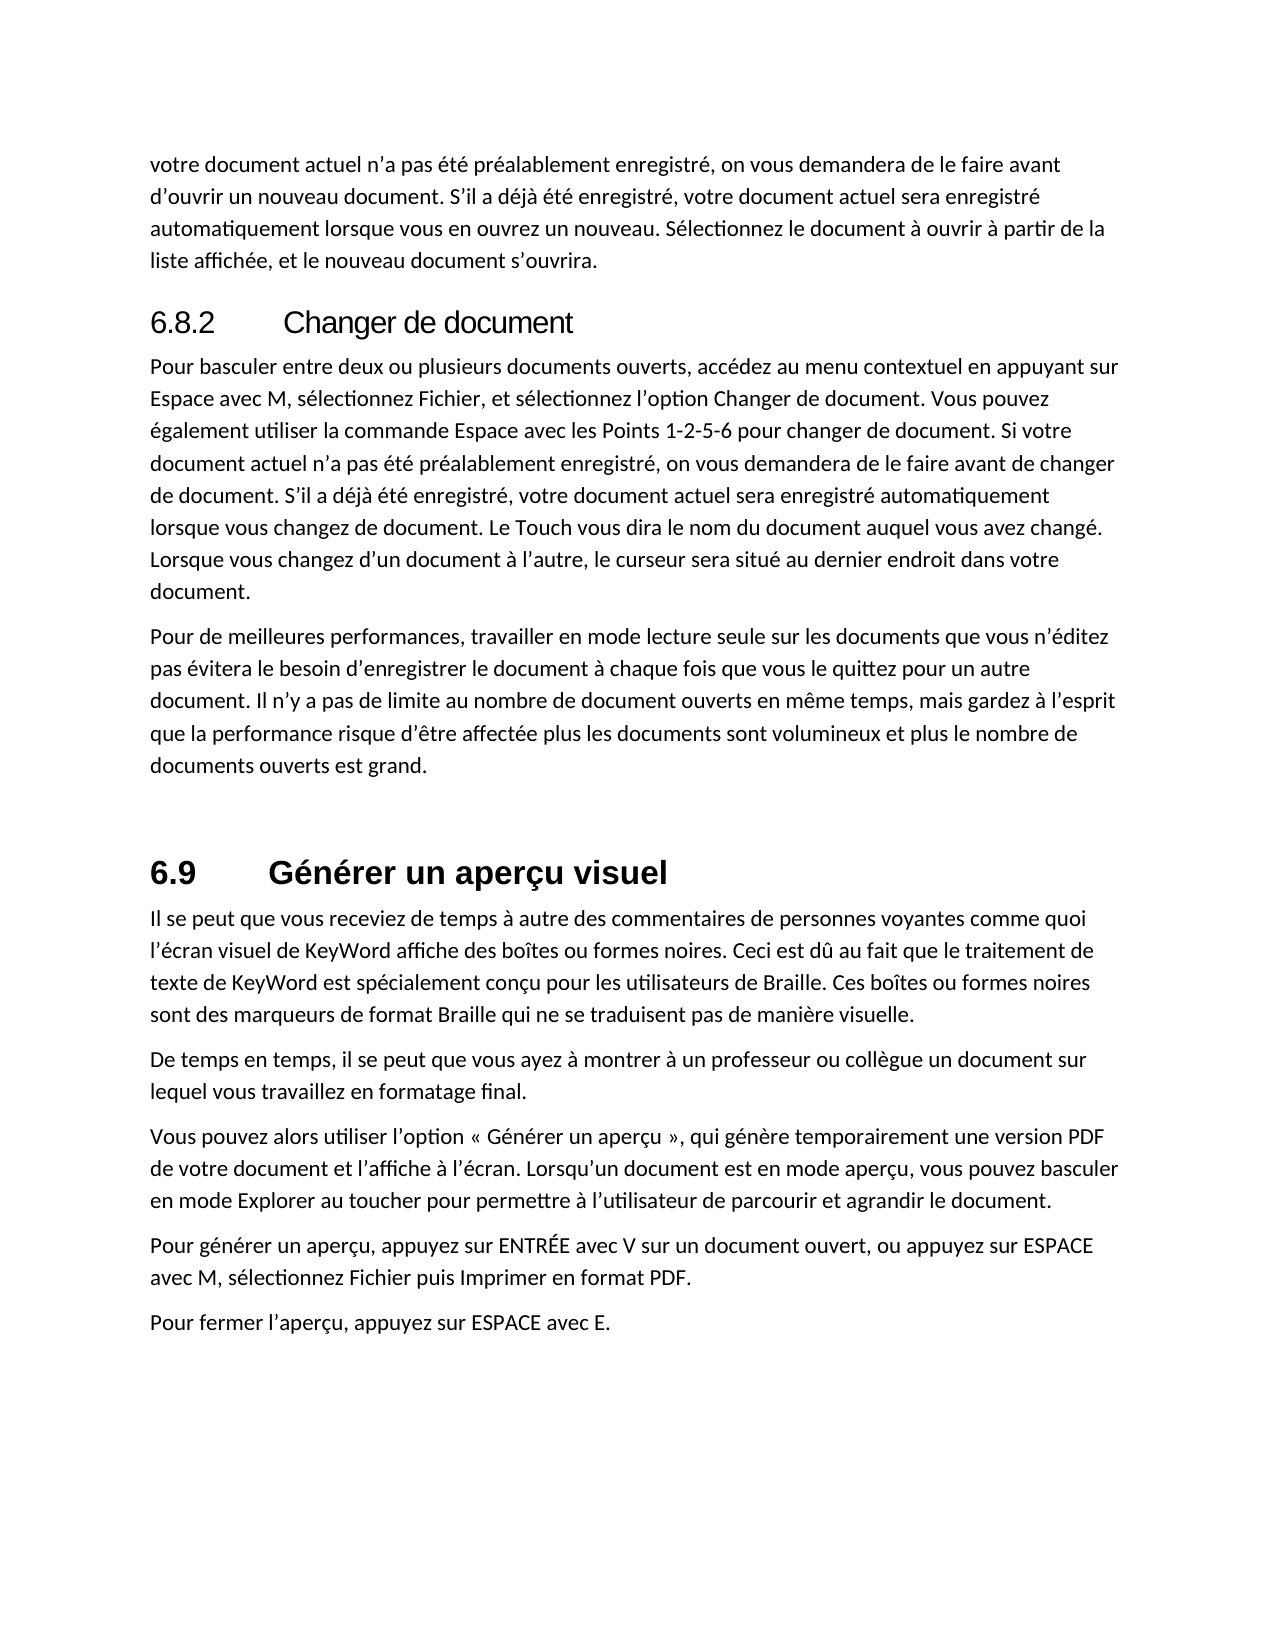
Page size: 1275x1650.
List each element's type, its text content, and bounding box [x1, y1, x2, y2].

text Pour fermer l’aperçu, appuyez sur ESPACE avec E. [150, 1308, 1125, 1336]
text Pour générer un aperçu, appuyez sur ENTRÉE avec V sur un document ouvert, ou appuyez sur ESPACE avec M, sélectionnez Fichier puis Imprimer en format PDF. [150, 1231, 1125, 1291]
text De temps en temps, il se peut que vous ayez à montrer à un professeur ou collègue un document sur lequel vous travaillez en formatage final. [150, 1045, 1125, 1105]
subtitle Générer un aperçu visuel [150, 853, 1125, 891]
subtitle Changer de document [150, 304, 1125, 340]
text Vous pouvez alors utiliser l’option « Générer un aperçu », qui génère temporairement une version PDF de votre document et l’affiche à l’écran. Lorsqu’un document est en mode aperçu, vous pouvez basculer en mode Explorer au toucher pour permettre à l’utilisateur de parcourir et agrandir le document. [150, 1122, 1125, 1214]
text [150, 150, 1125, 274]
text Pour de meilleures performances, travailler en mode lecture seule sur les documents que vous n’éditez pas évitera le besoin d’enregistrer le document à chaque fois que vous le quittez pour un autre document. Il n’y a pas de limite au nombre de document ouverts en même temps, mais gardez à l’esprit que la performance risque d’être affectée plus les documents sont volumineux et plus le nombre de documents ouverts est grand. [150, 622, 1125, 779]
text Pour basculer entre deux ou plusieurs documents ouverts, accédez au menu contextuel en appuyant sur Espace avec M, sélectionnez Fichier, et sélectionnez l’option Changer de document. Vous pouvez également utiliser la commande Espace avec les Points 1-2-5-6 pour changer de document. Si votre document actuel n’a pas été préalablement enregistré, on vous demandera de le faire avant de changer de document. S’il a déjà été enregistré, votre document actuel sera enregistré automatiquement lorsque vous changez de document. Le Touch vous dira le nom du document auquel vous avez changé. Lorsque vous changez d’un document à l’autre, le curseur sera situé au dernier endroit dans votre document. [150, 352, 1125, 606]
text Il se peut que vous receviez de temps à autre des commentaires de personnes voyantes comme quoi l’écran visuel de KeyWord affiche des boîtes ou formes noires. Ceci est dû au fait que le traitement de texte de KeyWord est spécialement conçu pour les utilisateurs de Braille. Ces boîtes ou formes noires sont des marqueurs de format Braille qui ne se traduisent pas de manière visuelle. [150, 904, 1125, 1028]
